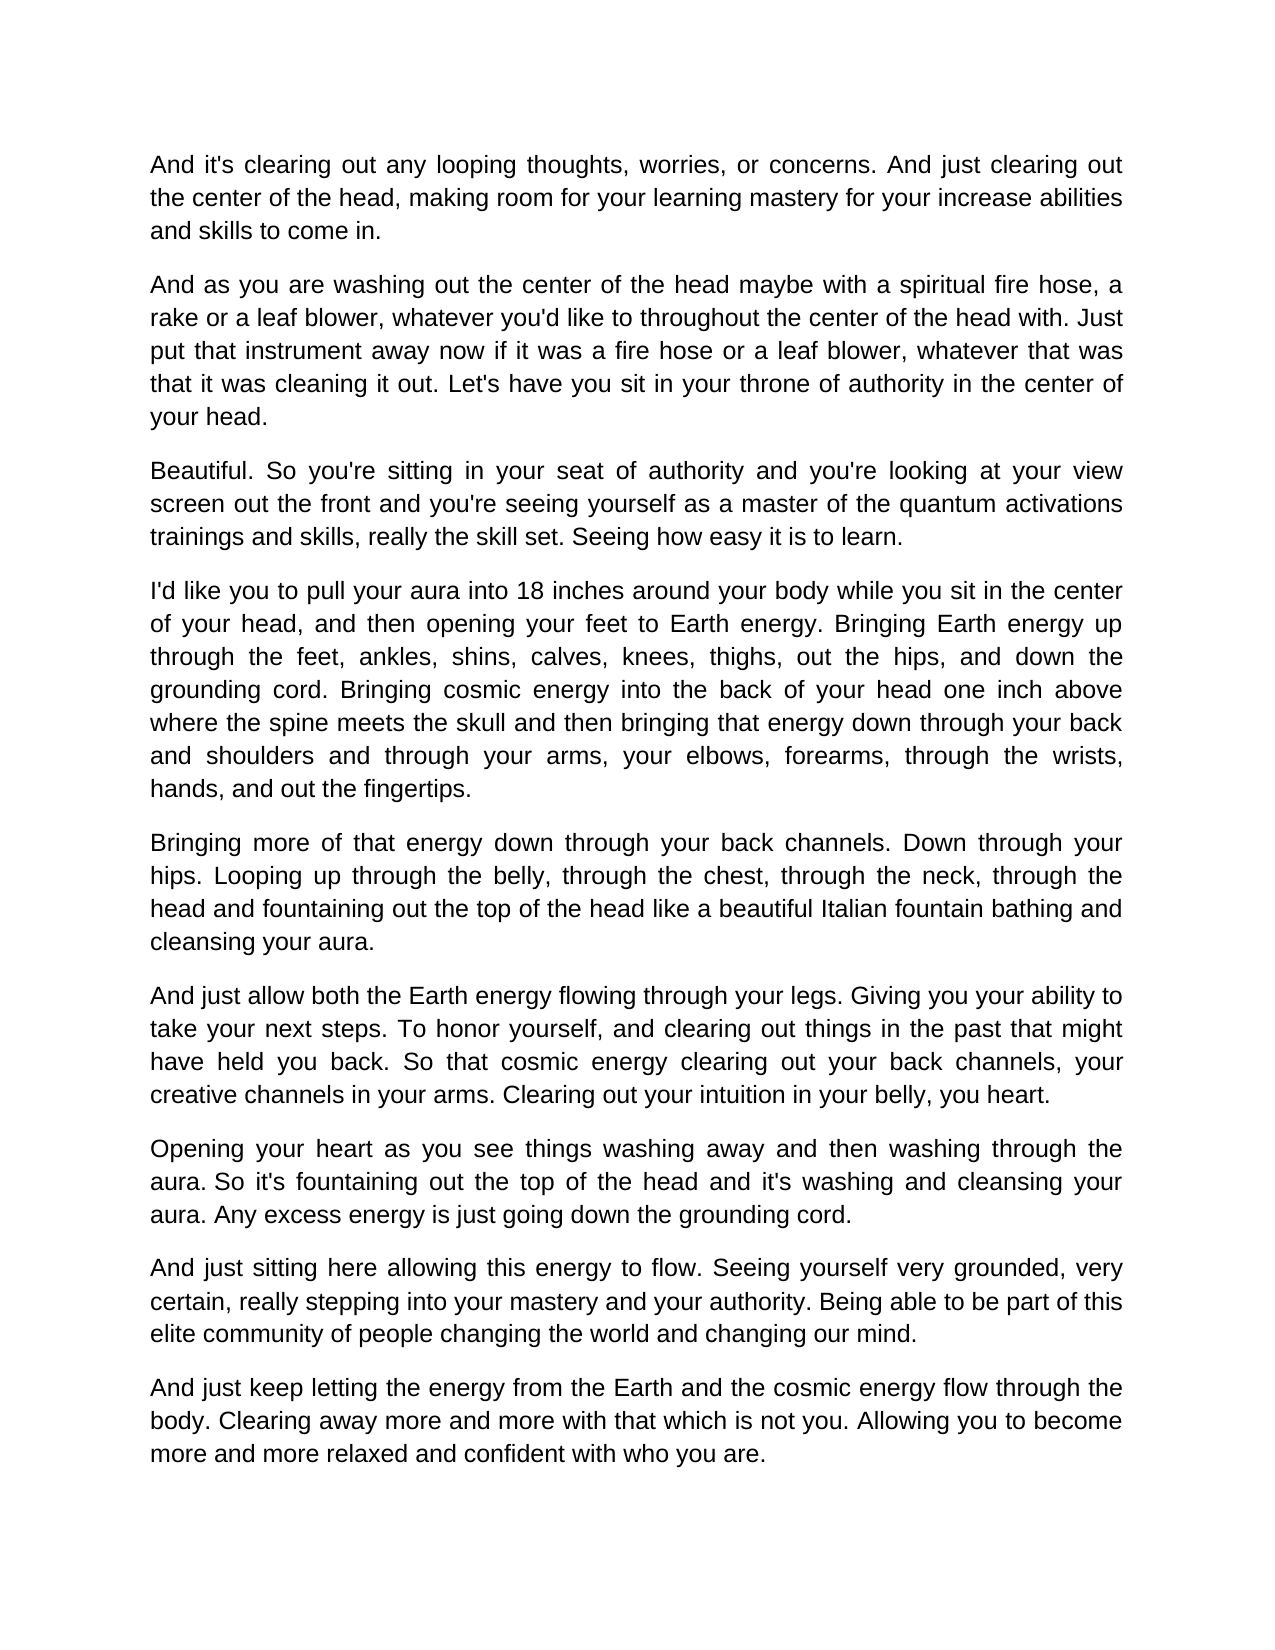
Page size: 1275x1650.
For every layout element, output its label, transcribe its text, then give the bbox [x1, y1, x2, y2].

text Beautiful. So you're sitting in your seat of authority and you're looking at your view screen out the front and you're seeing yourself as a master of the quantum activations trainings and skills, really the skill set. Seeing how easy it is to learn. [150, 456, 1125, 551]
text And just allow both the Earth energy flowing through your legs. Giving you your ability to take your next steps. To honor yourself, and clearing out things in the past that might have held you back. So that cosmic energy clearing out your back channels, your creative channels in your arms. Clearing out your intuition in your belly, you heart. [150, 981, 1125, 1108]
text Opening your heart as you see things washing away and then washing through the aura. So it's fountaining out the top of the head and it's washing and cleansing your aura. Any excess energy is just going down the grounding cord. [150, 1133, 1125, 1228]
text And just keep letting the energy from the Earth and the cosmic energy flow through the body. Clearing away more and more with that which is not you. Allowing you to become more and more relaxed and confident with who you are. [150, 1373, 1125, 1468]
text And it's clearing out any looping thoughts, worries, or concerns. And just clearing out the center of the head, making room for your learning mastery for your increase abilities and skills to come in. [150, 150, 1125, 245]
text Bringing more of that energy down through your back channels. Down through your hips. Looping up through the belly, through the chest, through the neck, through the head and fountaining out the top of the head like a beautiful Italian fountain bathing and cleansing your aura. [150, 828, 1125, 956]
text And just sitting here allowing this energy to flow. Seeing yourself very grounded, very certain, really stepping into your mastery and your authority. Being able to be part of this elite community of people changing the world and changing our mind. [150, 1253, 1125, 1348]
text And as you are washing out the center of the head maybe with a spiritual fire hose, a rake or a leaf blower, whatever you'd like to throughout the center of the head with. Just put that instrument away now if it was a fire hose or a leaf blower, whatever that was that it was cleaning it out. Let's have you sit in your throne of authority in the center of your head. [150, 270, 1125, 431]
text I'd like you to pull your aura into 18 inches around your body while you sit in the center of your head, and then opening your feet to Earth energy. Bringing Earth energy up through the feet, ankles, shins, calves, knees, thighs, out the hips, and down the grounding cord. Bringing cosmic energy into the back of your head one inch above where the spine meets the skull and then bringing that energy down through your back and shoulders and through your arms, your elbows, forearms, through the wrists, hands, and out the fingertips. [150, 576, 1125, 803]
